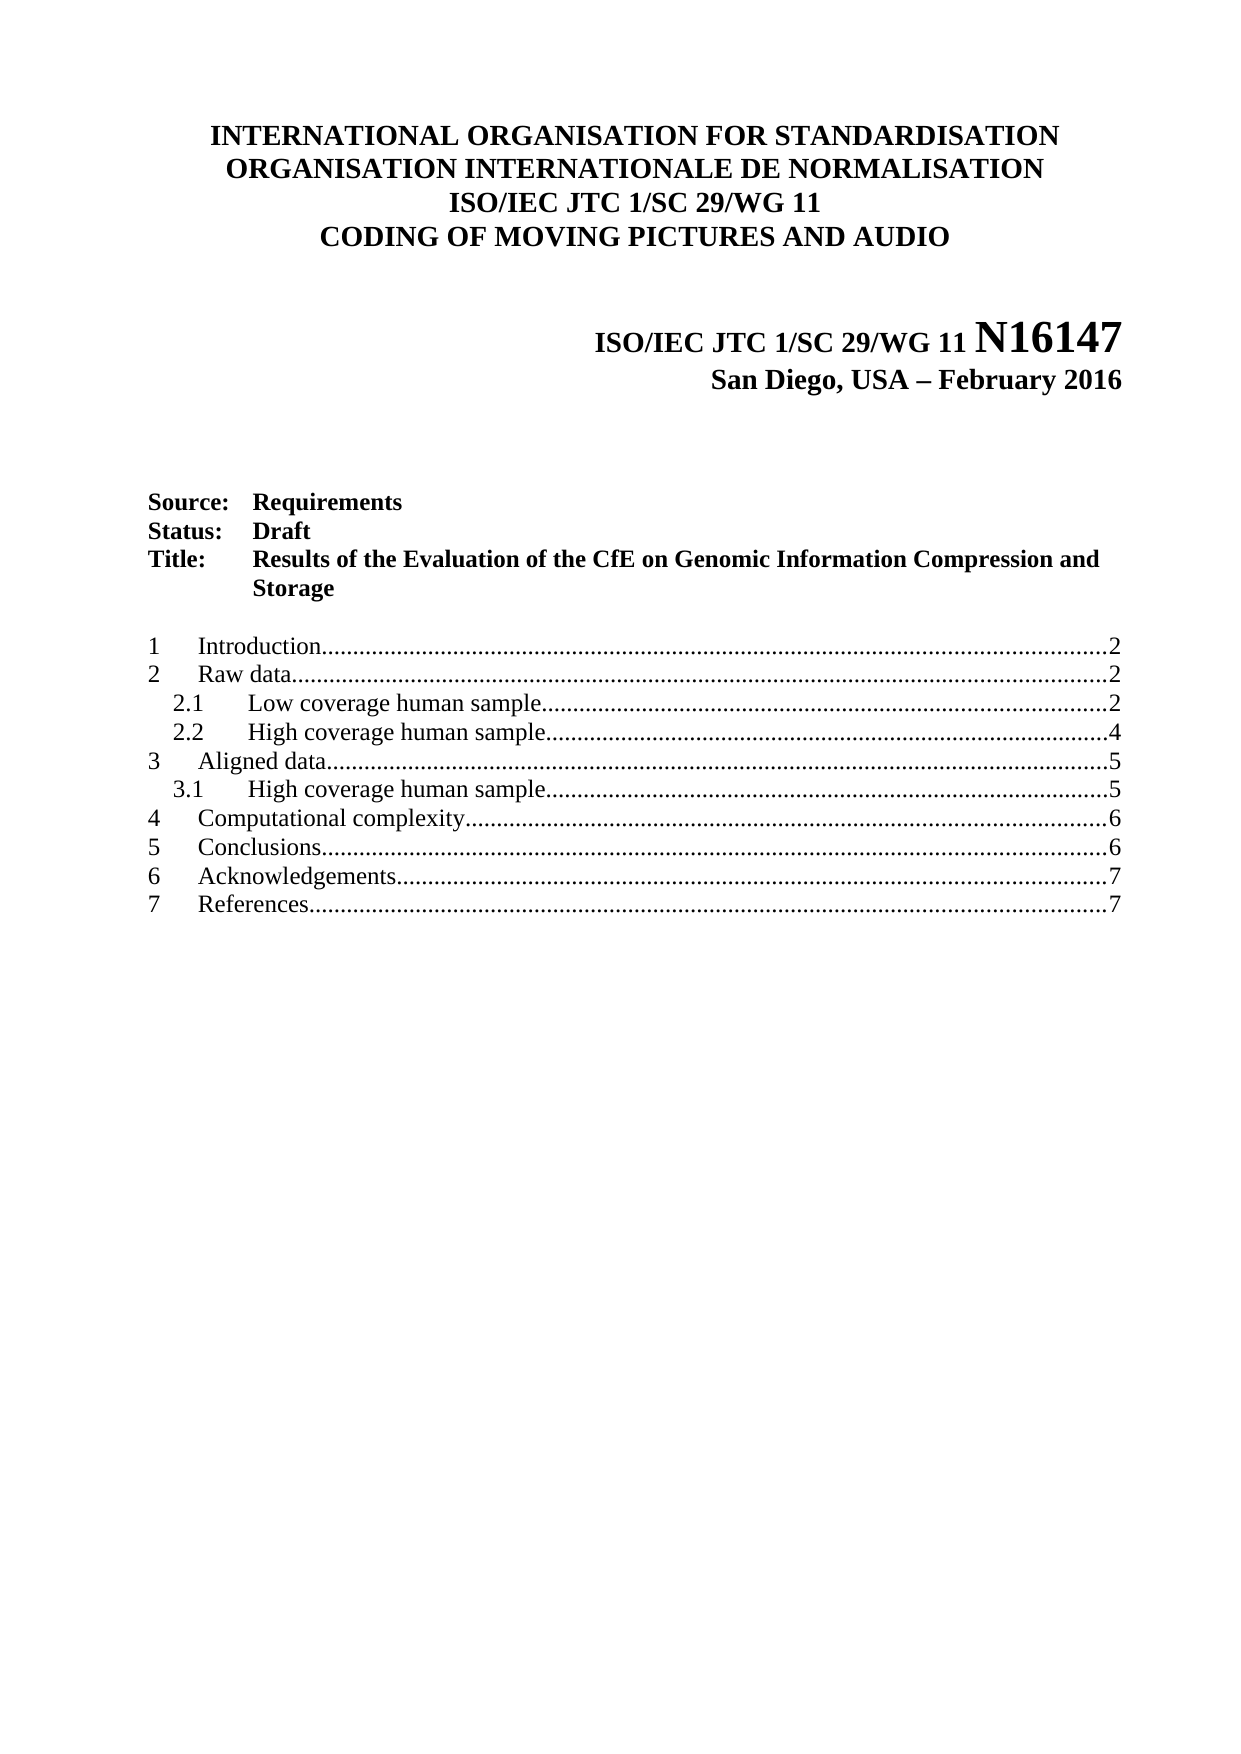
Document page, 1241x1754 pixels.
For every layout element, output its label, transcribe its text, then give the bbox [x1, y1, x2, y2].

table_cell Results of the Evaluation of the CfE on Genomic Information Compression and Storage [241, 545, 1133, 602]
text 7 References 7 [148, 889, 1122, 918]
text 2 Raw data 2 [148, 659, 1122, 688]
table_cell Title: [136, 545, 241, 602]
text CODING OF MOVING PICTURES AND AUDIO [148, 219, 1122, 252]
text 3 Aligned data 5 [148, 746, 1122, 774]
text 3.1 High coverage human sample 5 [173, 774, 1122, 803]
table_header Source: [136, 487, 241, 516]
text 1 Introduction 2 [148, 631, 1122, 659]
table_cell Status: [136, 516, 241, 544]
text ISO/IEC JTC 1/SC 29/WG 11 [148, 185, 1122, 219]
text 4 Computational complexity 6 [148, 803, 1122, 832]
text ISO/IEC JTC 1/SC 29/WG 11 N16147 [148, 310, 1122, 362]
text INTERNATIONAL ORGANISATION FOR STANDARDISATION [148, 118, 1122, 152]
text 5 Conclusions 6 [148, 832, 1122, 861]
table_header Requirements [241, 487, 1133, 516]
table_cell Draft [241, 516, 1133, 544]
text 2.1 Low coverage human sample 2 [173, 688, 1122, 717]
text San Diego, USA – February 2016 [148, 362, 1122, 396]
text 2.2 High coverage human sample 4 [173, 717, 1122, 746]
text ORGANISATION INTERNATIONALE DE NORMALISATION [148, 152, 1122, 185]
text 6 Acknowledgements 7 [148, 861, 1122, 889]
